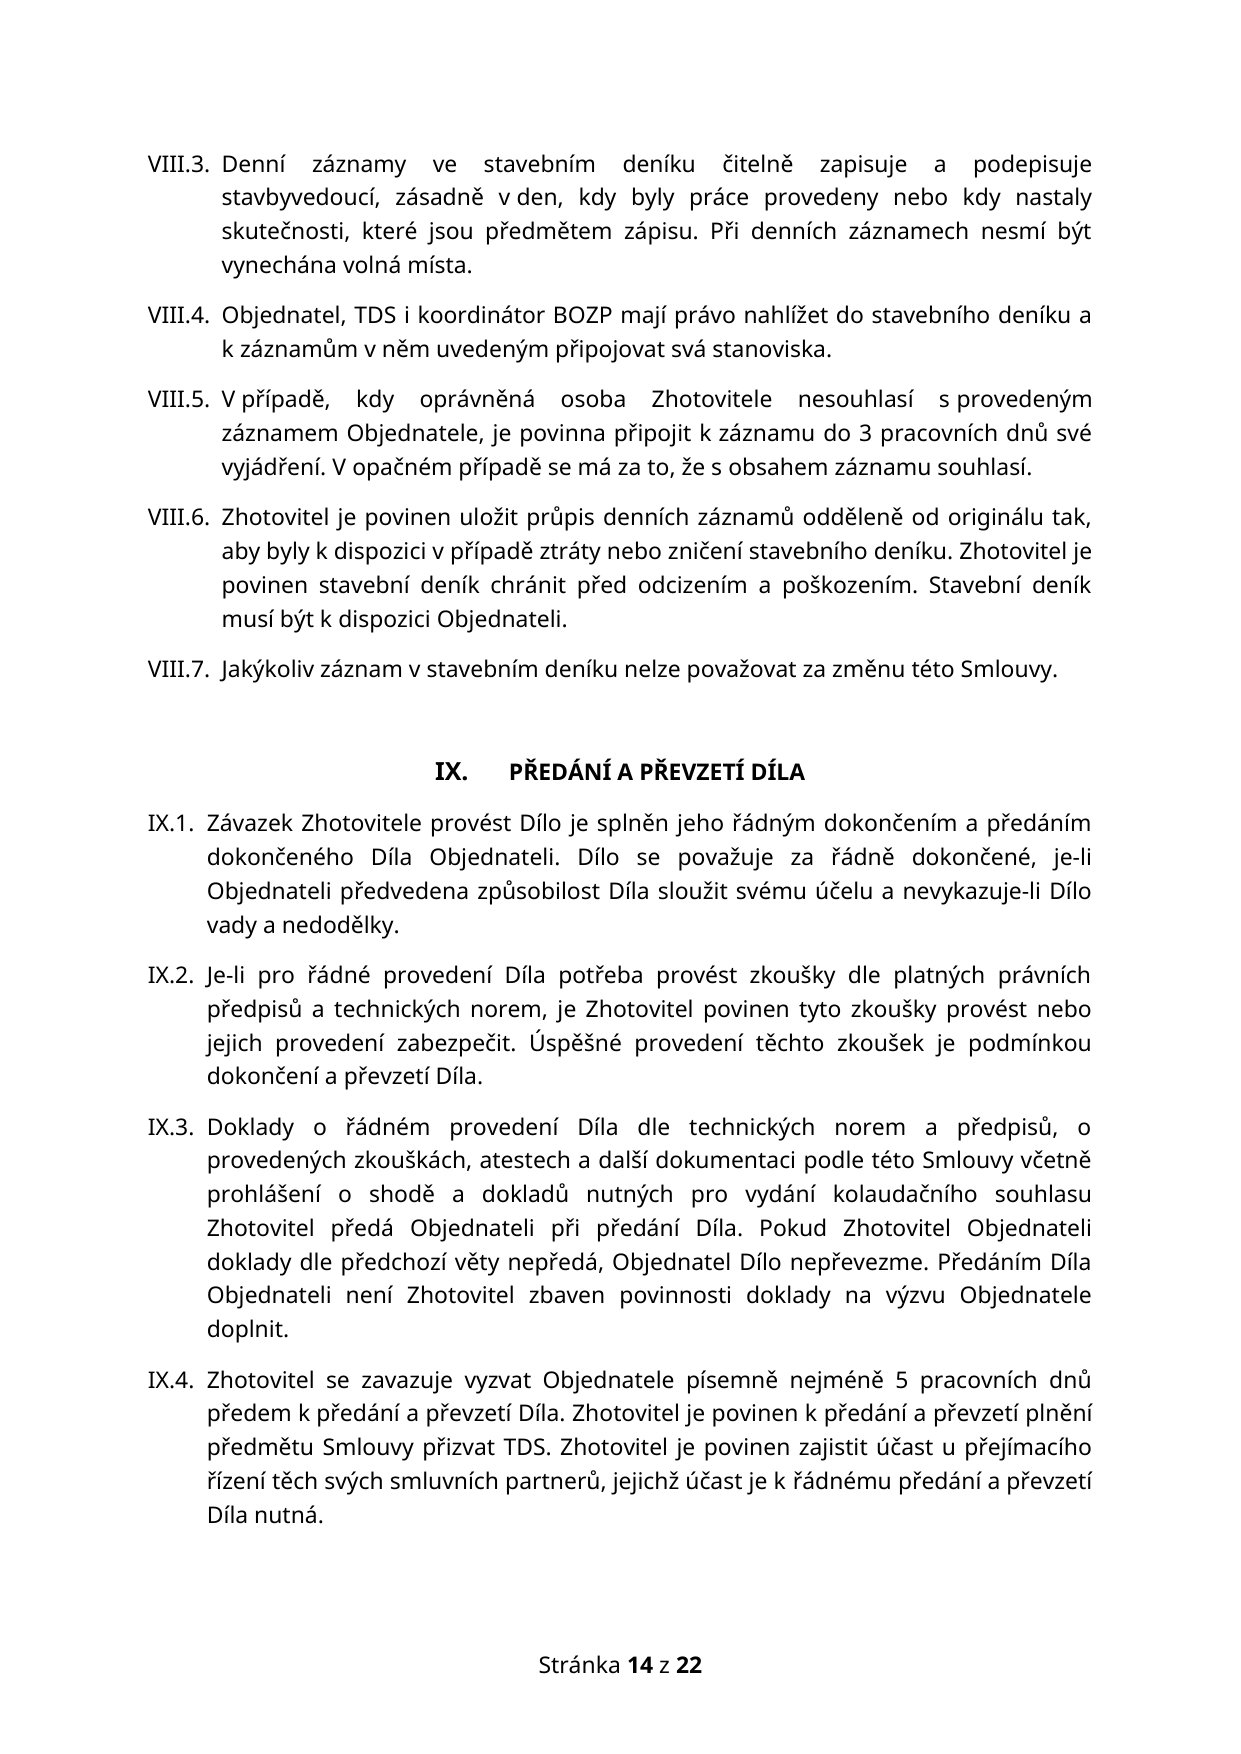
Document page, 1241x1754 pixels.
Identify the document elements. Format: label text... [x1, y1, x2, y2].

list Objednatel, TDS i koordinátor BOZP mají právo nahlížet do stavebního deníku a k záznamům v něm uvedeným připojovat svá stanoviska. [148, 299, 1093, 364]
list PŘEDÁNÍ A PŘEVZETÍ DÍLA [148, 754, 1093, 788]
list Závazek Zhotovitele provést Dílo je splněn jeho řádným dokončením a předáním dokončeného Díla Objednateli. Dílo se považuje za řádně dokončené, je-li Objednateli předvedena způsobilost Díla sloužit svému účelu a nevykazuje-li Dílo vady a nedodělky. [148, 807, 1093, 940]
list Zhotovitel se zavazuje vyzvat Objednatele písemně nejméně 5 pracovních dnů předem k předání a převzetí Díla. Zhotovitel je povinen k předání a převzetí plnění předmětu Smlouvy přizvat TDS. Zhotovitel je povinen zajistit účast u přejímacího řízení těch svých smluvních partnerů, jejichž účast je k řádnému předání a převzetí Díla nutná. [148, 1363, 1093, 1530]
list Doklady o řádném provedení Díla dle technických norem a předpisů, o provedených zkouškách, atestech a další dokumentaci podle této Smlouvy včetně prohlášení o shodě a dokladů nutných pro vydání kolaudačního souhlasu Zhotovitel předá Objednateli při předání Díla. Pokud Zhotovitel Objednateli doklady dle předchozí věty nepředá, Objednatel Dílo nepřevezme. Předáním Díla Objednateli není Zhotovitel zbaven povinnosti doklady na výzvu Objednatele doplnit. [148, 1111, 1093, 1344]
list Jakýkoliv záznam v stavebním deníku nelze považovat za změnu této Smlouvy. [148, 653, 1093, 684]
list Zhotovitel je povinen uložit průpis denních záznamů odděleně od originálu tak, aby byly k dispozici v případě ztráty nebo zničení stavebního deníku. Zhotovitel je povinen stavební deník chránit před odcizením a poškozením. Stavební deník musí být k dispozici Objednateli. [148, 501, 1093, 634]
list Denní záznamy ve stavebním deníku čitelně zapisuje a podepisuje stavbyvedoucí, zásadně v den, kdy byly práce provedeny nebo kdy nastaly skutečnosti, které jsou předmětem zápisu. Při denních záznamech nesmí být vynechána volná místa. [148, 148, 1093, 280]
list V případě, kdy oprávněná osoba Zhotovitele nesouhlasí s provedeným záznamem Objednatele, je povinna připojit k záznamu do 3 pracovních dnů své vyjádření. V opačném případě se má za to, že s obsahem záznamu souhlasí. [148, 383, 1093, 482]
list Je-li pro řádné provedení Díla potřeba provést zkoušky dle platných právních předpisů a technických norem, je Zhotovitel povinen tyto zkoušky provést nebo jejich provedení zabezpečit. Úspěšné provedení těchto zkoušek je podmínkou dokončení a převzetí Díla. [148, 959, 1093, 1091]
